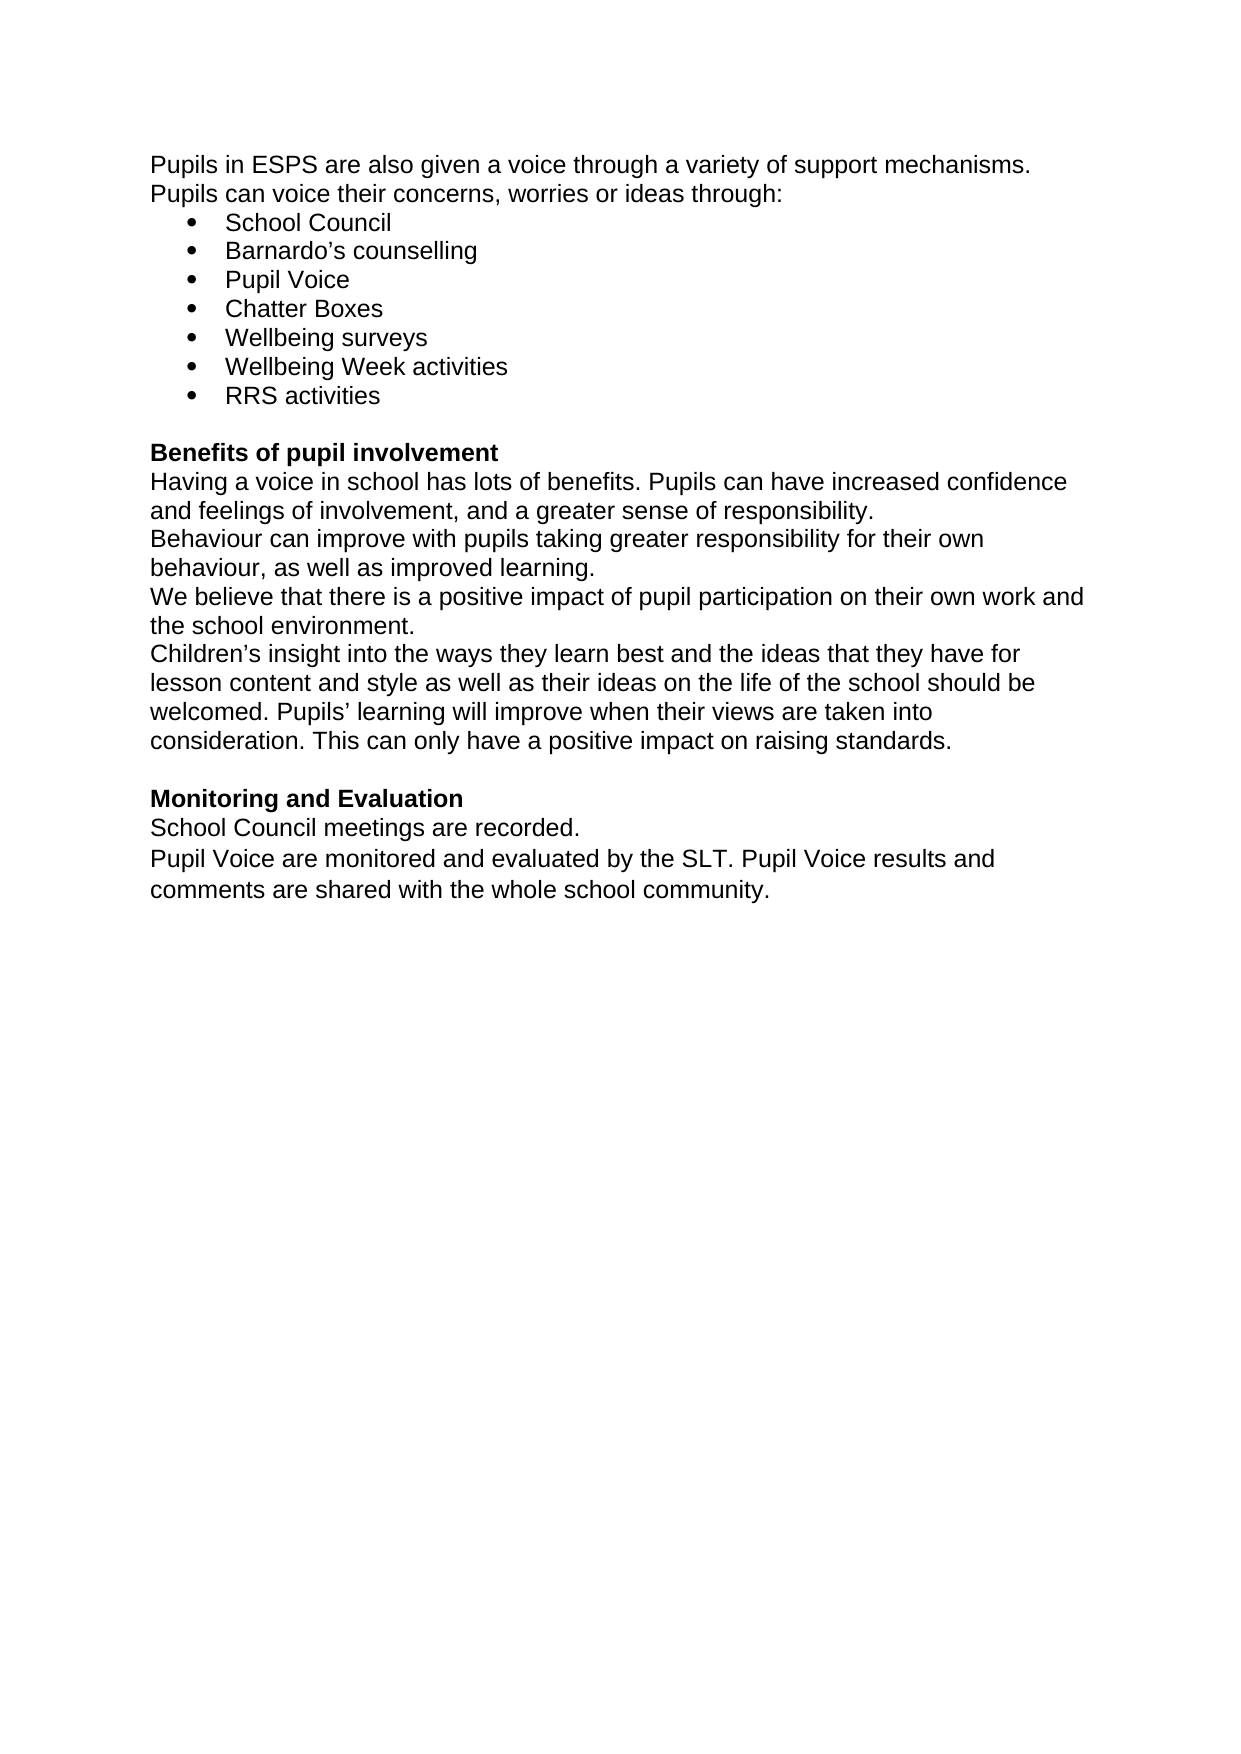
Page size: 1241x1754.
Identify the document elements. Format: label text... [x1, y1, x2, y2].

text Having a voice in school has lots of benefits. Pupils can have increased confidence and feelings of involvement, and a greater sense of responsibility. [150, 467, 1090, 524]
list Barnardo’s counselling [187, 236, 1090, 265]
list Wellbeing surveys [187, 323, 1090, 352]
list Wellbeing Week activities [187, 352, 1090, 381]
text Pupils in ESPS are also given a voice through a variety of support mechanisms. Pupils can voice their concerns, worries or ideas through: [150, 150, 1090, 207]
text Pupil Voice are monitored and evaluated by the SLT. Pupil Voice results and comments are shared with the whole school community. [150, 843, 1090, 903]
text We believe that there is a positive impact of pupil participation on their own work and the school environment. [150, 582, 1090, 639]
list Chatter Boxes [187, 294, 1090, 323]
text Monitoring and Evaluation [150, 784, 1090, 812]
text Children’s insight into the ways they learn best and the ideas that they have for lesson content and style as well as their ideas on the life of the school should be welcomed. Pupils’ learning will improve when their views are taken into consideration. This can only have a positive impact on raising standards. [150, 639, 1090, 754]
text School Council meetings are recorded. [150, 812, 1090, 841]
text Behaviour can improve with pupils taking greater responsibility for their own behaviour, as well as improved learning. [150, 524, 1090, 582]
list RRS activities [187, 381, 1090, 409]
list School Council [187, 207, 1090, 236]
list Pupil Voice [187, 265, 1090, 294]
text Benefits of pupil involvement [150, 438, 1090, 467]
